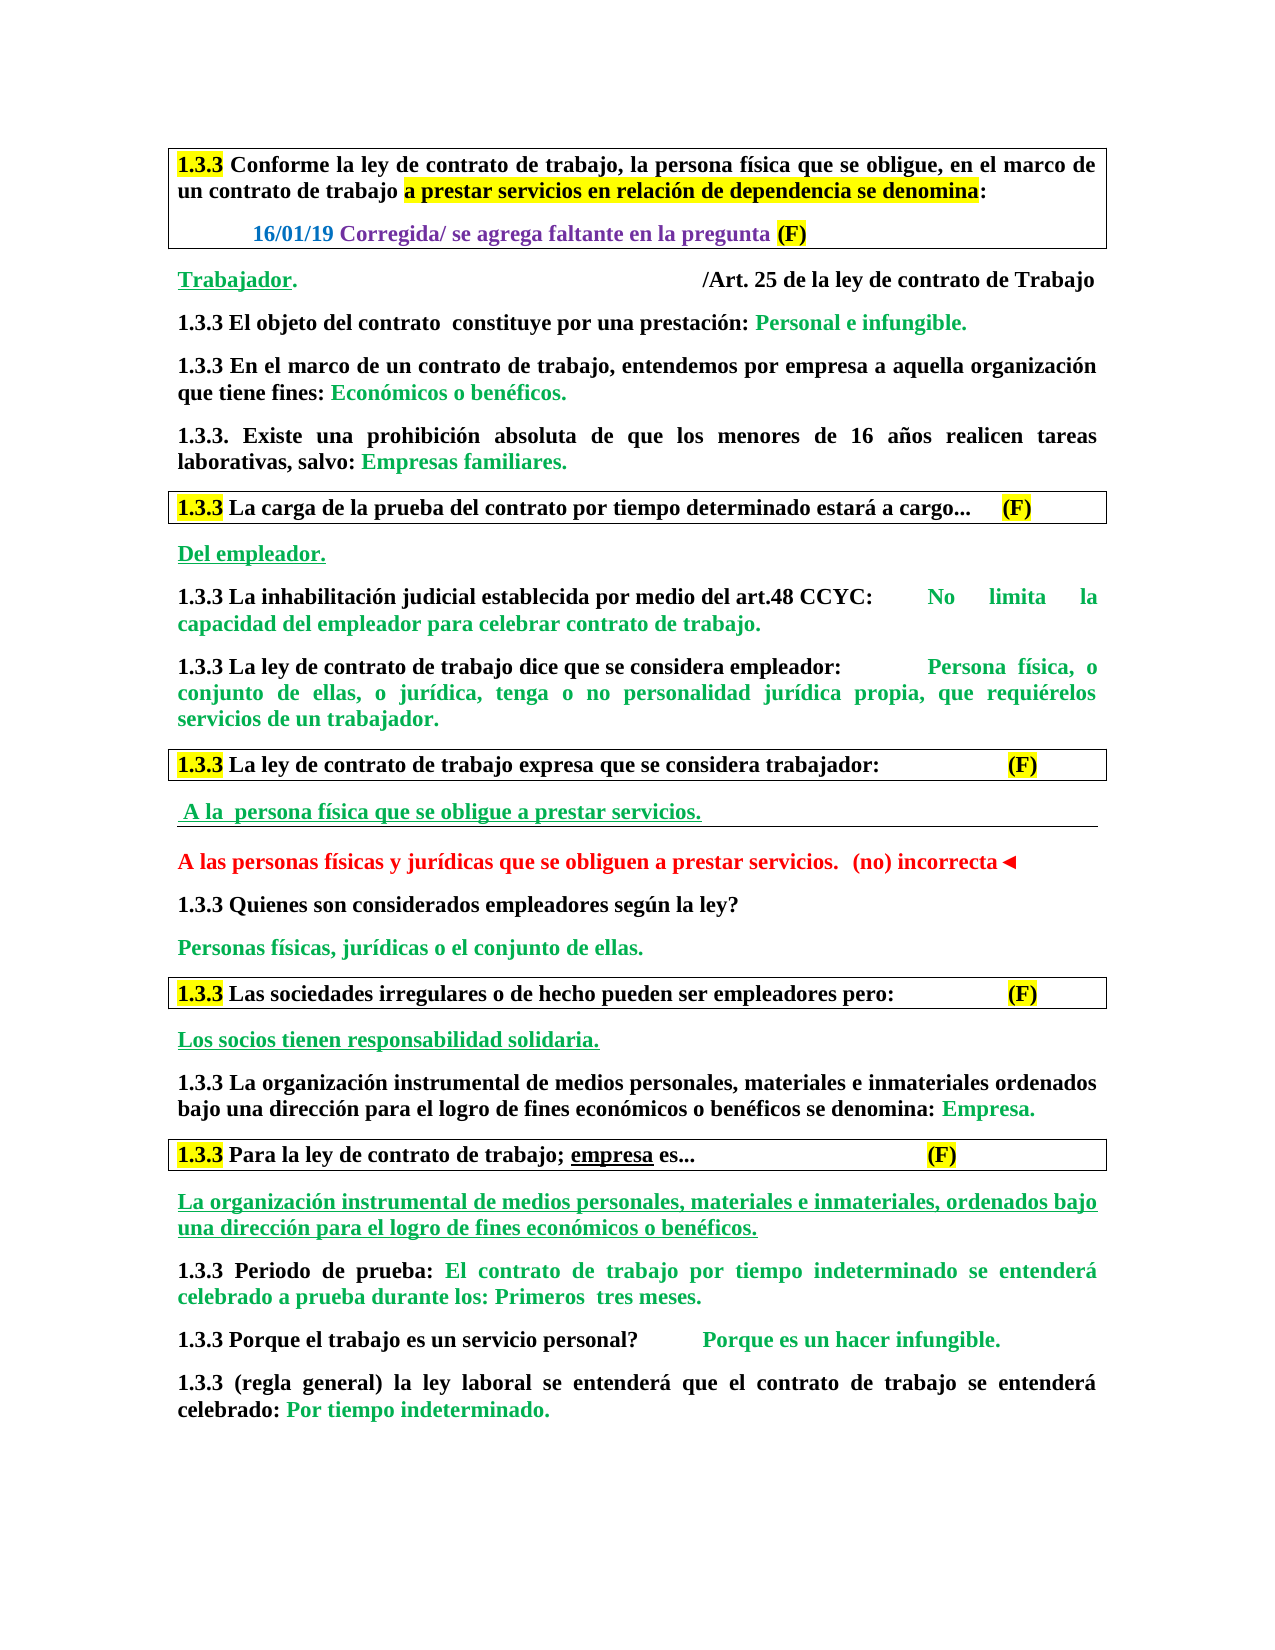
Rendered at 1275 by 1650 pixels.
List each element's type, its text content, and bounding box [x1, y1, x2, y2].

text Del empleador. [177, 540, 1098, 567]
text 1.3.3 La ley de contrato de trabajo dice que se considera empleador: Persona física, o conjunto de ellas, o jurídica, tenga o no personalidad jurídica propia, que requiérelos servicios de un trabajador. [177, 653, 1098, 732]
text La organización instrumental de medios personales, materiales e inmateriales, ordenados bajo una dirección para el logro de fines económicos o benéficos. [177, 1188, 1098, 1211]
text 16/01/19 Corregida/ se agrega faltante en la pregunta (F) [169, 217, 1106, 248]
text 1.3.3 El objeto del contrato constituye por una prestación: Personal e infungible. [177, 309, 1098, 336]
text La organización instrumental de medios personales, materiales e inmateriales, ordenados bajo una dirección para el logro de fines económicos o benéficos. [177, 1212, 1098, 1240]
text A la persona física que se obligue a prestar servicios. [177, 798, 1098, 826]
text 1.3.3 La carga de la prueba del contrato por tiempo determinado estará a cargo... (F) [169, 492, 1106, 523]
text A las personas físicas y jurídicas que se obliguen a prestar servicios. (no) incorrecta◄ [177, 848, 1098, 874]
text 1.3.3 La inhabilitación judicial establecida por medio del art.48 CCYC: No limita la capacidad del empleador para celebrar contrato de trabajo. [177, 583, 1098, 636]
text 1.3.3 (regla general) la ley laboral se entenderá que el contrato de trabajo se entenderá celebrado: Por tiempo indeterminado. [177, 1369, 1098, 1422]
text 1.3.3 La organización instrumental de medios personales, materiales e inmateriales ordenados bajo una dirección para el logro de fines económicos o benéficos se denomina: Empresa. [177, 1069, 1098, 1122]
text 1.3.3 La ley de contrato de trabajo expresa que se considera trabajador: (F) [169, 750, 1106, 780]
text Los socios tienen responsabilidad solidaria. [177, 1026, 1098, 1052]
text 1.3.3 Conforme la ley de contrato de trabajo, la persona física que se obligue, en el marco de un contrato de trabajo a prestar servicios en relación de dependencia se denomina: [169, 149, 1106, 203]
text 1.3.3 Porque el trabajo es un servicio personal? Porque es un hacer infungible. [177, 1326, 1098, 1353]
text 1.3.3 Periodo de prueba: El contrato de trabajo por tiempo indeterminado se entenderá celebrado a prueba durante los: Primeros tres meses. [177, 1257, 1098, 1310]
text 1.3.3 En el marco de un contrato de trabajo, entendemos por empresa a aquella organización que tiene fines: Económicos o benéficos. [177, 352, 1098, 405]
text Trabajador. /Art. 25 de la ley de contrato de Trabajo [177, 266, 1098, 293]
text 1.3.3 Las sociedades irregulares o de hecho pueden ser empleadores pero: (F) [169, 978, 1106, 1008]
text Personas físicas, jurídicas o el conjunto de ellas. [177, 934, 1098, 960]
text 1.3.3 Para la ley de contrato de trabajo; empresa es... (F) [169, 1140, 1106, 1170]
text 1.3.3. Existe una prohibición absoluta de que los menores de 16 años realicen tareas laborativas, salvo: Empresas familiares. [177, 422, 1098, 474]
text 1.3.3 Quienes son considerados empleadores según la ley? [177, 891, 1098, 917]
